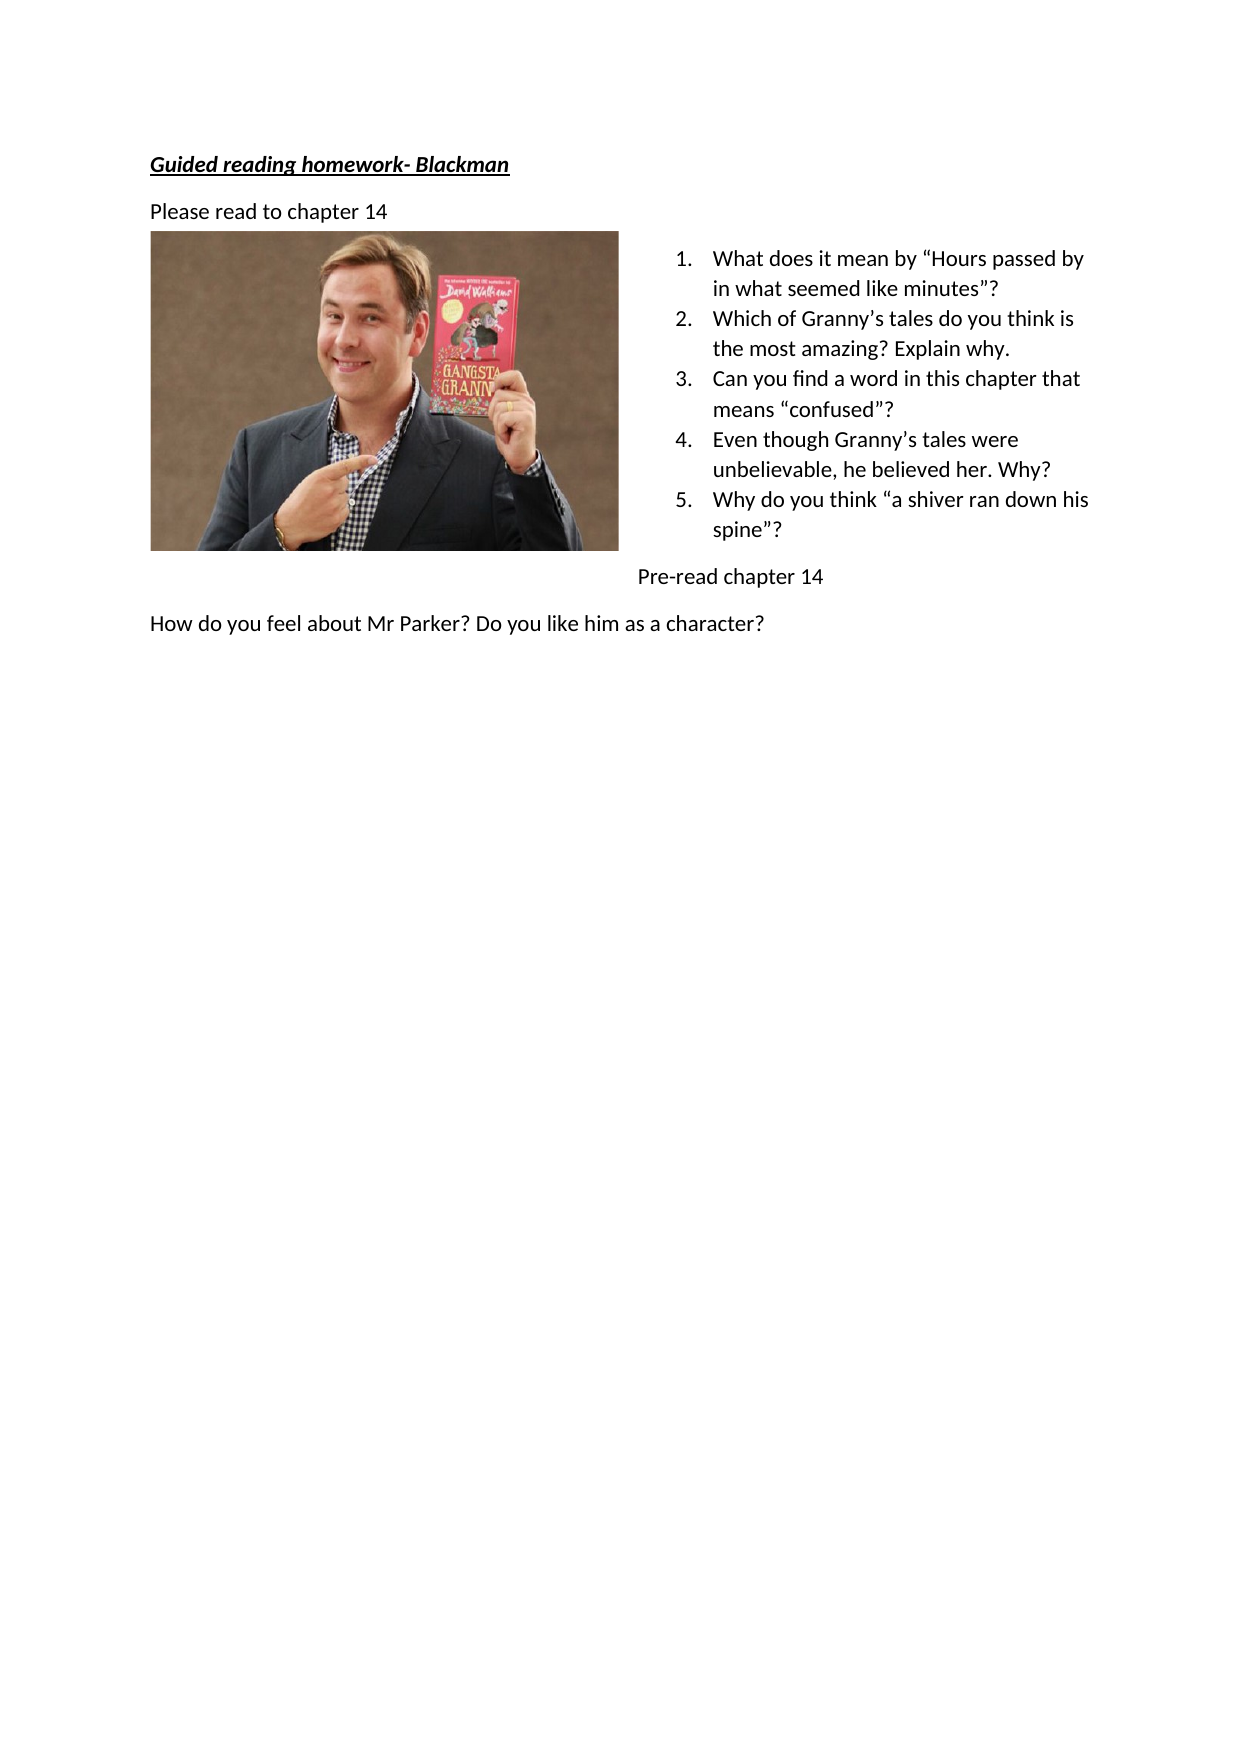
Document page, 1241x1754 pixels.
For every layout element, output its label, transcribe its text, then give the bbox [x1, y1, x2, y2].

text Pre-read chapter 14 [150, 562, 1090, 591]
text Please read to chapter 14 [150, 197, 1090, 225]
list Can you find a word in this chapter that means “confused”? [619, 364, 1090, 423]
picture [150, 231, 619, 550]
list Which of Granny’s tales do you think is the most amazing? Explain why. [619, 304, 1090, 362]
list Why do you think “a shiver ran down his spine”? [619, 485, 1090, 544]
text How do you feel about Mr Parker? Do you like him as a character? [150, 609, 1090, 637]
list What does it mean by “Hours passed by in what seemed like minutes”? [619, 244, 1090, 302]
list Even though Granny’s tales were unbelievable, he believed her. Why? [619, 425, 1090, 483]
text Guided reading homework- Blackman [150, 150, 1090, 178]
